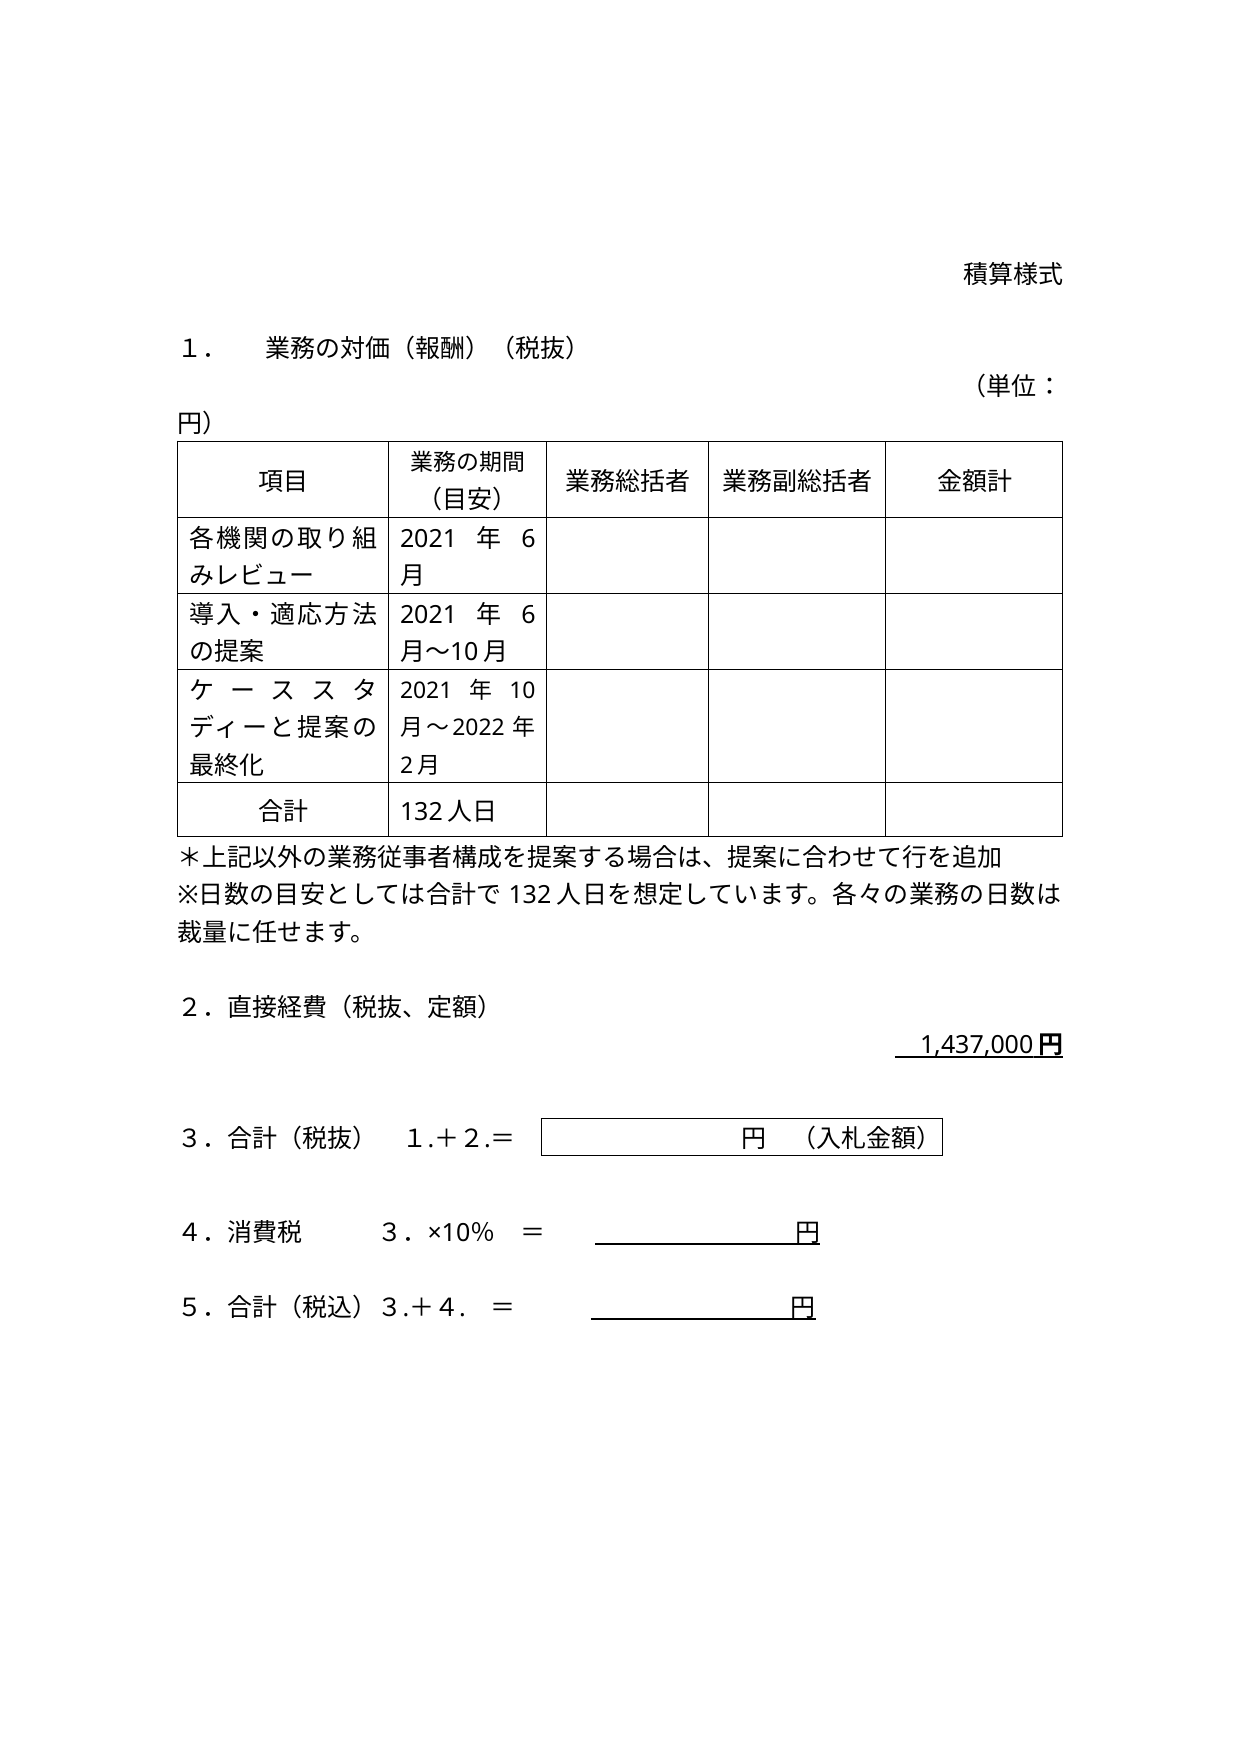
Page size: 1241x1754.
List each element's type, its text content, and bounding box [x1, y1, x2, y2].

table_cell 導入・適応方法の提案 [178, 594, 388, 669]
table_cell [547, 783, 708, 836]
table_cell [547, 518, 708, 593]
text ３．合計（税抜） １.＋２.＝ 円 （入札金額） [177, 1099, 1063, 1174]
list 業務の対価（報酬）（税抜） [177, 328, 1063, 366]
text ５．合計（税込）３.＋４. ＝ 円 [177, 1287, 1063, 1324]
table_header 業務総括者 [547, 442, 708, 517]
text ＊上記以外の業務従事者構成を提案する場合は、提案に合わせて行を追加 [177, 837, 1063, 874]
table_cell 2021年10月～2022年2月 [389, 670, 546, 782]
table_header 業務副総括者 [709, 442, 885, 517]
table_cell 2021年6月 [389, 518, 546, 593]
table_cell [886, 594, 1062, 669]
table_cell [886, 670, 1062, 782]
text 積算様式 [177, 254, 1063, 291]
table_cell [709, 670, 885, 782]
table_header 業務の期間 （目安） [389, 442, 546, 517]
table_header 項目 [178, 442, 388, 517]
text （単位：円） [177, 366, 1063, 441]
text 1,437,000円 [177, 1024, 1063, 1062]
table_cell [547, 594, 708, 669]
text ※日数の目安としては合計で132人日を想定しています。各々の業務の日数は裁量に任せます。 [177, 874, 1063, 949]
table_cell [709, 594, 885, 669]
table_cell 132人日 [389, 783, 546, 836]
table_cell [709, 783, 885, 836]
table_cell 各機関の取り組みレビュー [178, 518, 388, 593]
text ４．消費税 ３．×10％ ＝ 円 [177, 1212, 1063, 1249]
table_cell [886, 518, 1062, 593]
table_cell 合計 [178, 783, 388, 836]
table_cell [709, 518, 885, 593]
table_header 金額計 [886, 442, 1062, 517]
table_cell [547, 670, 708, 782]
table_cell [886, 783, 1062, 836]
text ２．直接経費（税抜、定額） [177, 987, 1063, 1024]
table_cell 2021年6月～10月 [389, 594, 546, 669]
table_cell ケーススタディーと提案の最終化 [178, 670, 388, 782]
